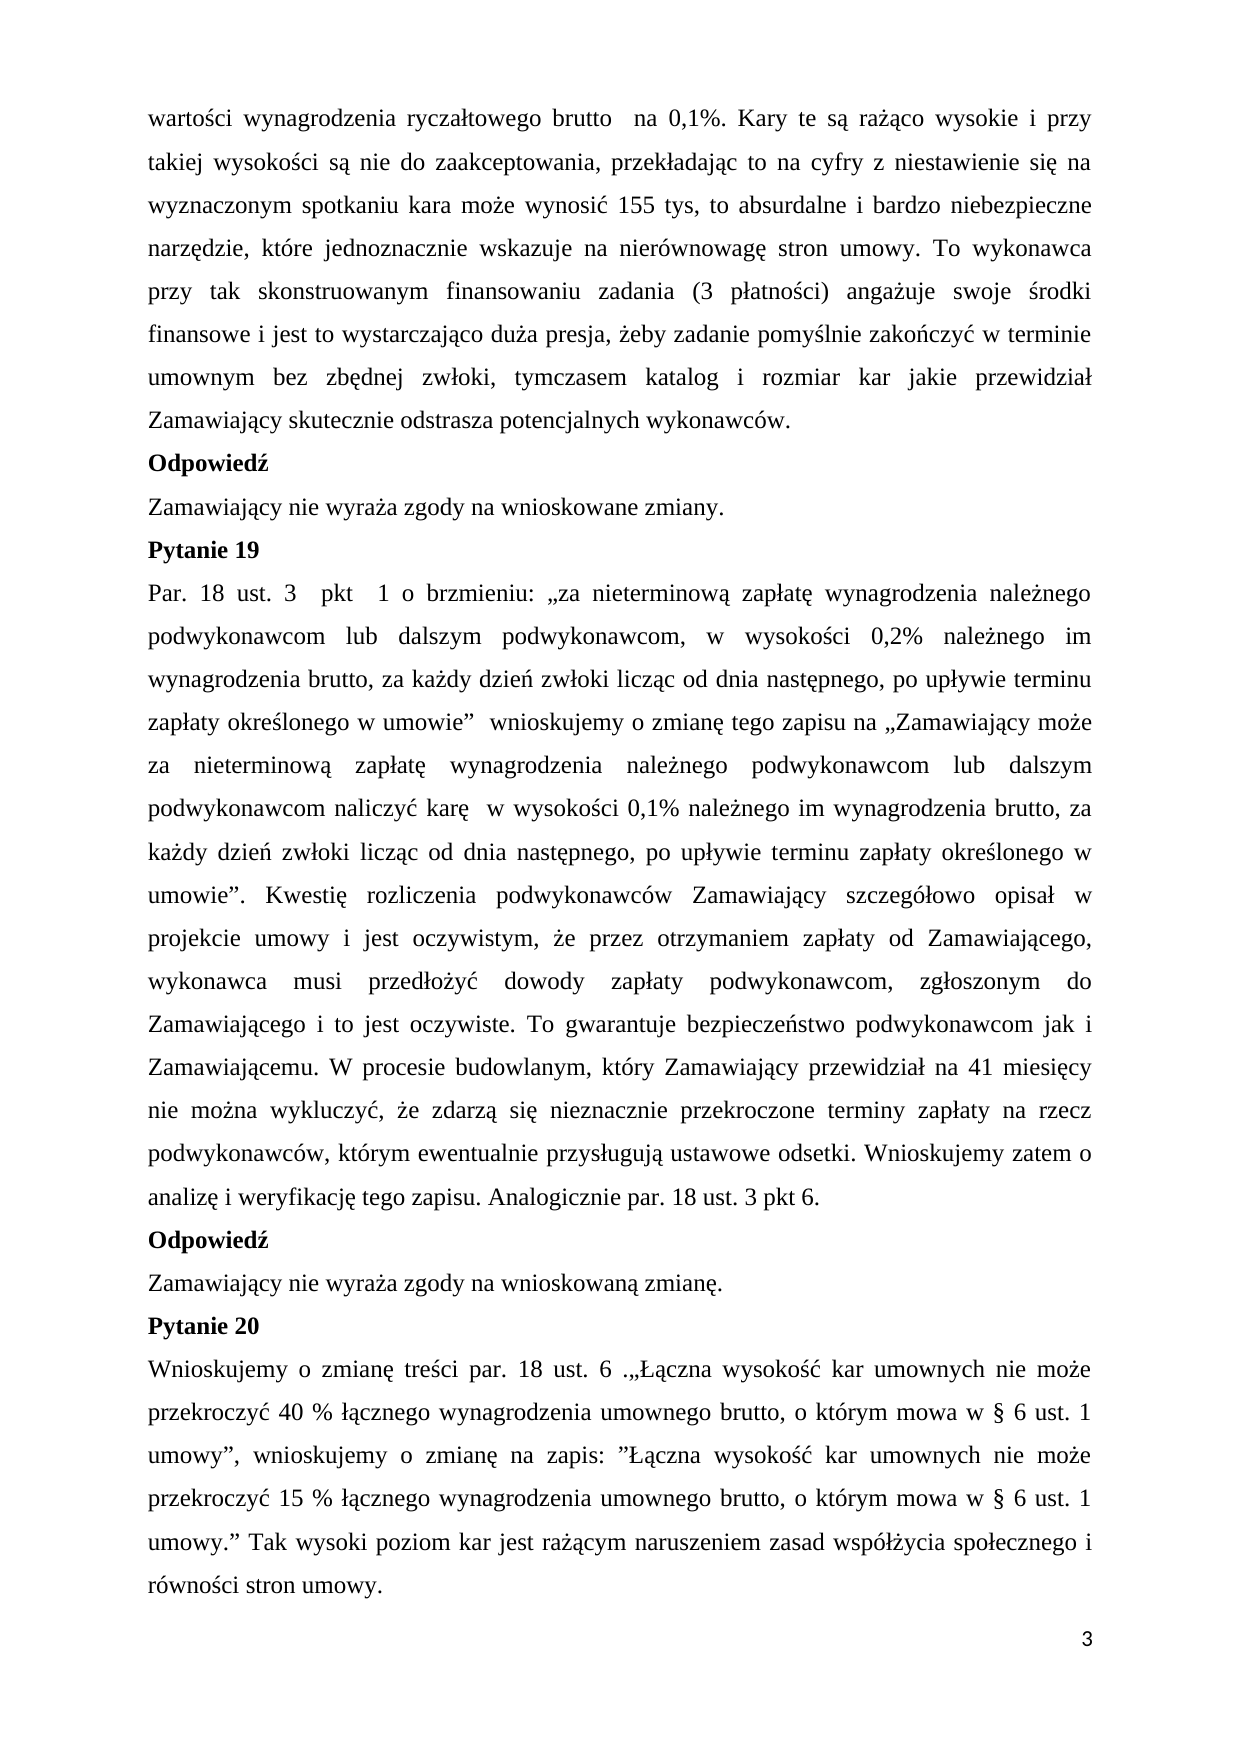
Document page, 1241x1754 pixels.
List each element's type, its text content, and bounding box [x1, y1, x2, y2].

text Odpowiedź [148, 448, 1093, 477]
text Wnioskujemy o zmianę treści par. 18 ust. 6 .„Łączna wysokość kar umownych nie może przekroczyć 40 % łącznego wynagrodzenia umownego brutto, o którym mowa w § 6 ust. 1 umowy”, wnioskujemy o zmianę na zapis: ”Łączna wysokość kar umownych nie może przekroczyć 15 % łącznego wynagrodzenia umownego brutto, o którym mowa w § 6 ust. 1 umowy.” Tak wysoki poziom kar jest rażącym naruszeniem zasad współżycia społecznego i równości stron umowy. [148, 1354, 1093, 1598]
text Pytanie 20 [148, 1311, 1093, 1340]
text Zamawiający nie wyraża zgody na wnioskowane zmiany. [148, 492, 1093, 520]
text Zamawiający nie wyraża zgody na wnioskowaną zmianę. [148, 1268, 1093, 1297]
text Par. 18 ust. 3 pkt 1 o brzmieniu: „za nieterminową zapłatę wynagrodzenia należnego podwykonawcom lub dalszym podwykonawcom, w wysokości 0,2% należnego im wynagrodzenia brutto, za każdy dzień zwłoki licząc od dnia następnego, po upływie terminu zapłaty określonego w umowie” wnioskujemy o zmianę tego zapisu na „Zamawiający może za nieterminową zapłatę wynagrodzenia należnego podwykonawcom lub dalszym podwykonawcom naliczyć karę w wysokości 0,1% należnego im wynagrodzenia brutto, za każdy dzień zwłoki licząc od dnia następnego, po upływie terminu zapłaty określonego w umowie”. Kwestię rozliczenia podwykonawców Zamawiający szczegółowo opisał w projekcie umowy i jest oczywistym, że przez otrzymaniem zapłaty od Zamawiającego, wykonawca musi przedłożyć dowody zapłaty podwykonawcom, zgłoszonym do Zamawiającego i to jest oczywiste. To gwarantuje bezpieczeństwo podwykonawcom jak i Zamawiającemu. W procesie budowlanym, który Zamawiający przewidział na 41 miesięcy nie można wykluczyć, że zdarzą się nieznacznie przekroczone terminy zapłaty na rzecz podwykonawców, którym ewentualnie przysługują ustawowe odsetki. Wnioskujemy zatem o analizę i weryfikację tego zapisu. Analogicznie par. 18 ust. 3 pkt 6. [148, 578, 1093, 1210]
text Odpowiedź [148, 1225, 1093, 1253]
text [148, 103, 1093, 434]
text Pytanie 19 [148, 535, 1093, 563]
